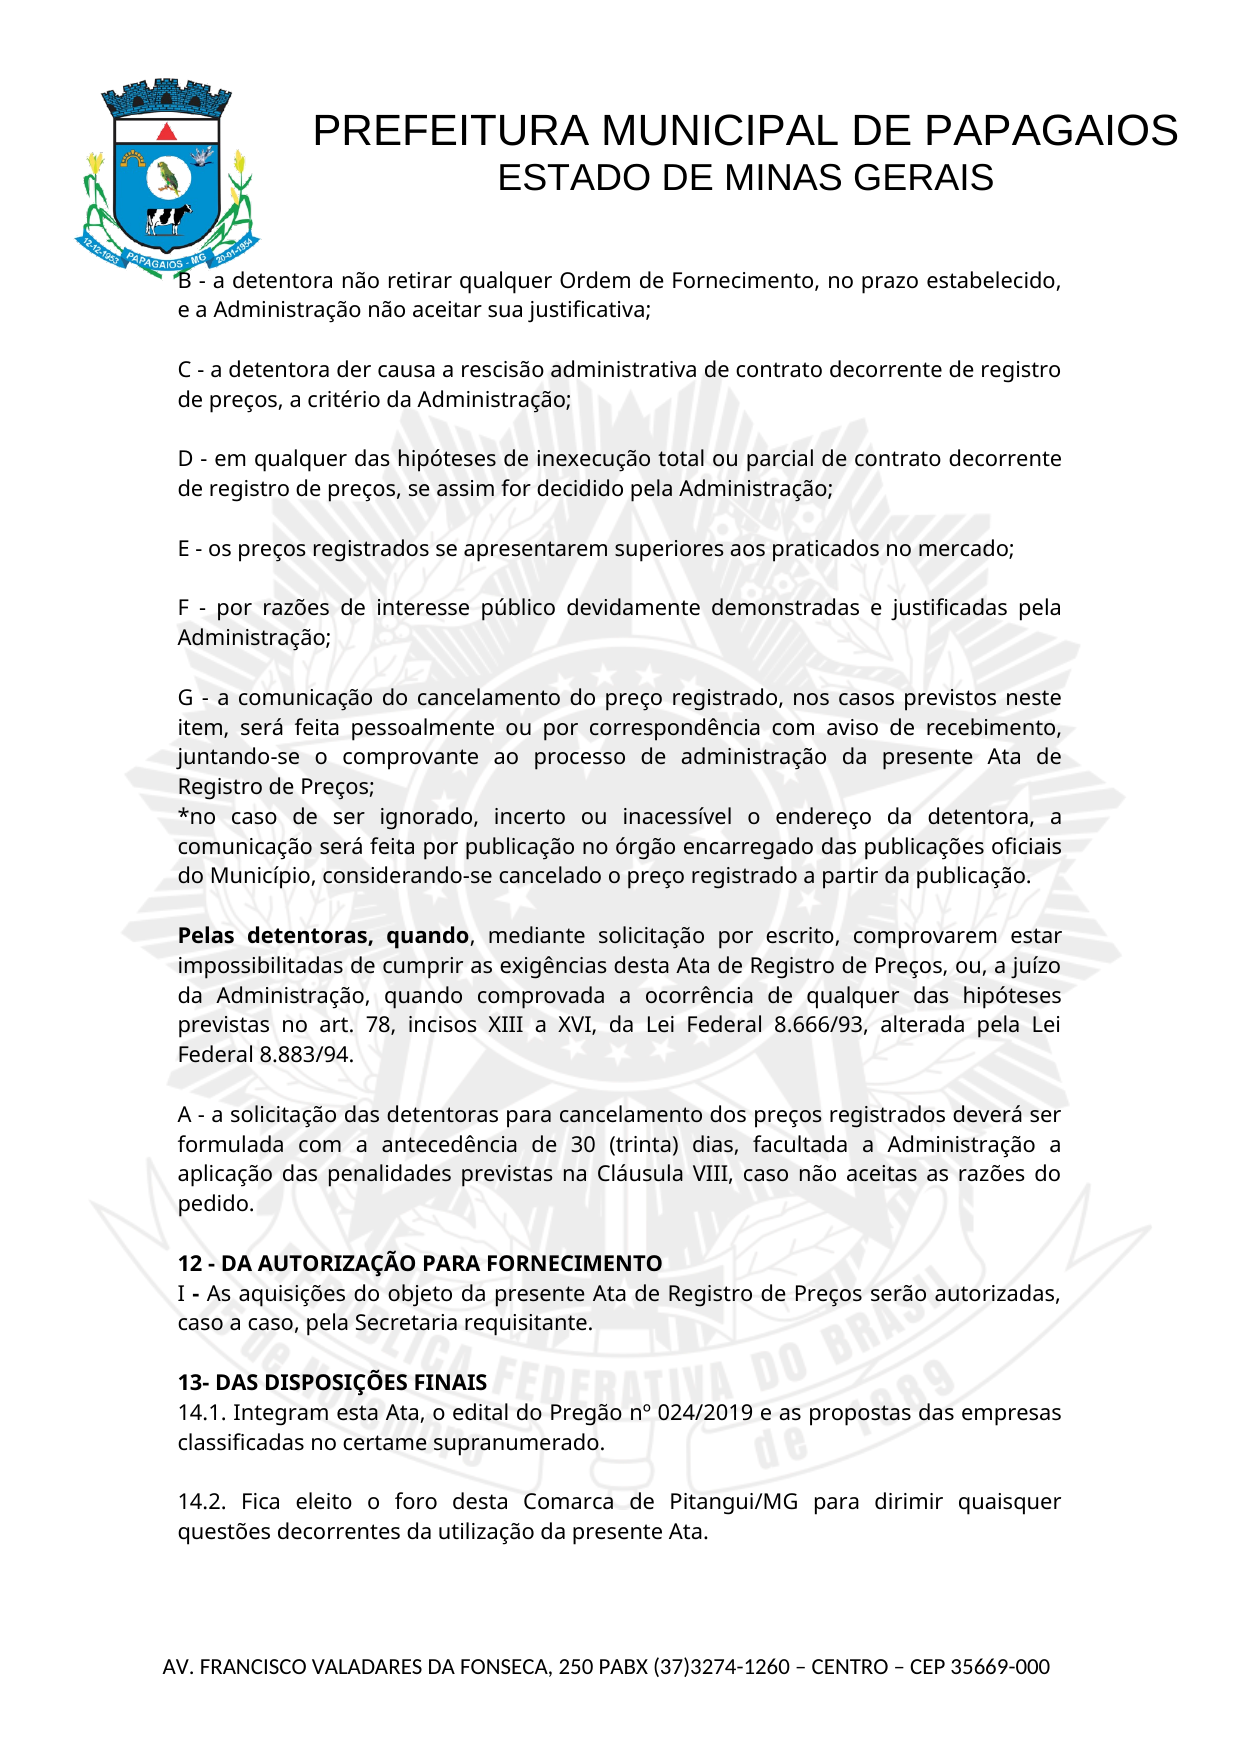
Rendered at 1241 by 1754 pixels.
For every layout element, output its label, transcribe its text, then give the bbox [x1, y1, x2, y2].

text G - a comunicação do cancelamento do preço registrado, nos casos previstos neste item, será feita pessoalmente ou por correspondência com aviso de recebimento, juntando-se o comprovante ao processo de administração da presente Ata de Registro de Preços; [177, 682, 1063, 801]
text 12 - DA AUTORIZAÇÃO PARA FORNECIMENTO [177, 1248, 1063, 1277]
picture [154, 262, 164, 267]
picture [88, 361, 1153, 1510]
picture [203, 259, 213, 264]
text F - por razões de interesse público devidamente demonstradas e justificadas pela Administração; [177, 592, 1063, 652]
picture [226, 251, 236, 257]
text Pelas detentoras, quando, mediante solicitação por escrito, comprovarem estar impossibilitadas de cumprir as exigências desta Ata de Registro de Preços, ou, a juízo da Administração, quando comprovada a ocorrência de qualquer das hipóteses previstas no art. 78, incisos XIII a XVI, da Lei Federal 8.666/93, alterada pela Lei Federal 8.883/94. [177, 920, 1063, 1069]
text I - As aquisições do objeto da presente Ata de Registro de Preços serão autorizadas, caso a caso, pela Secretaria requisitante. [177, 1277, 1063, 1337]
text E - os preços registrados se apresentarem superiores aos praticados no mercado; [177, 533, 1063, 562]
text 14.2. Fica eleito o foro desta Comarca de Pitangui/MG para dirimir quaisquer questões decorrentes da utilização da presente Ata. [177, 1486, 1063, 1546]
text B - a detentora não retirar qualquer Ordem de Fornecimento, no prazo estabelecido, e a Administração não aceitar sua justificativa; [177, 264, 1063, 324]
picture [106, 254, 115, 261]
text 14.1. Integram esta Ata, o edital do Pregão nº 024/2019 e as propostas das empresas classificadas no certame supranumerado. [177, 1397, 1063, 1456]
text *no caso de ser ignorado, incerto ou inacessível o endereço da detentora, a comunicação será feita por publicação no órgão encarregado das publicações oficiais do Município, considerando-se cancelado o preço registrado a partir da publicação. [177, 801, 1063, 890]
text D - em qualquer das hipóteses de inexecução total ou parcial de contrato decorrente de registro de preços, se assim for decidido pela Administração; [177, 443, 1063, 503]
picture [237, 240, 252, 251]
text A - a solicitação das detentoras para cancelamento dos preços registrados deverá ser formulada com a antecedência de 30 (trinta) dias, facultada a Administração a aplicação das penalidades previstas na Cláusula VIII, caso não aceitas as razões do pedido. [177, 1099, 1063, 1218]
picture [73, 73, 262, 281]
text C - a detentora der causa a rescisão administrativa de contrato decorrente de registro de preços, a critério da Administração; [177, 354, 1063, 413]
text 13- DAS DISPOSIÇÕES FINAIS [177, 1367, 1063, 1397]
